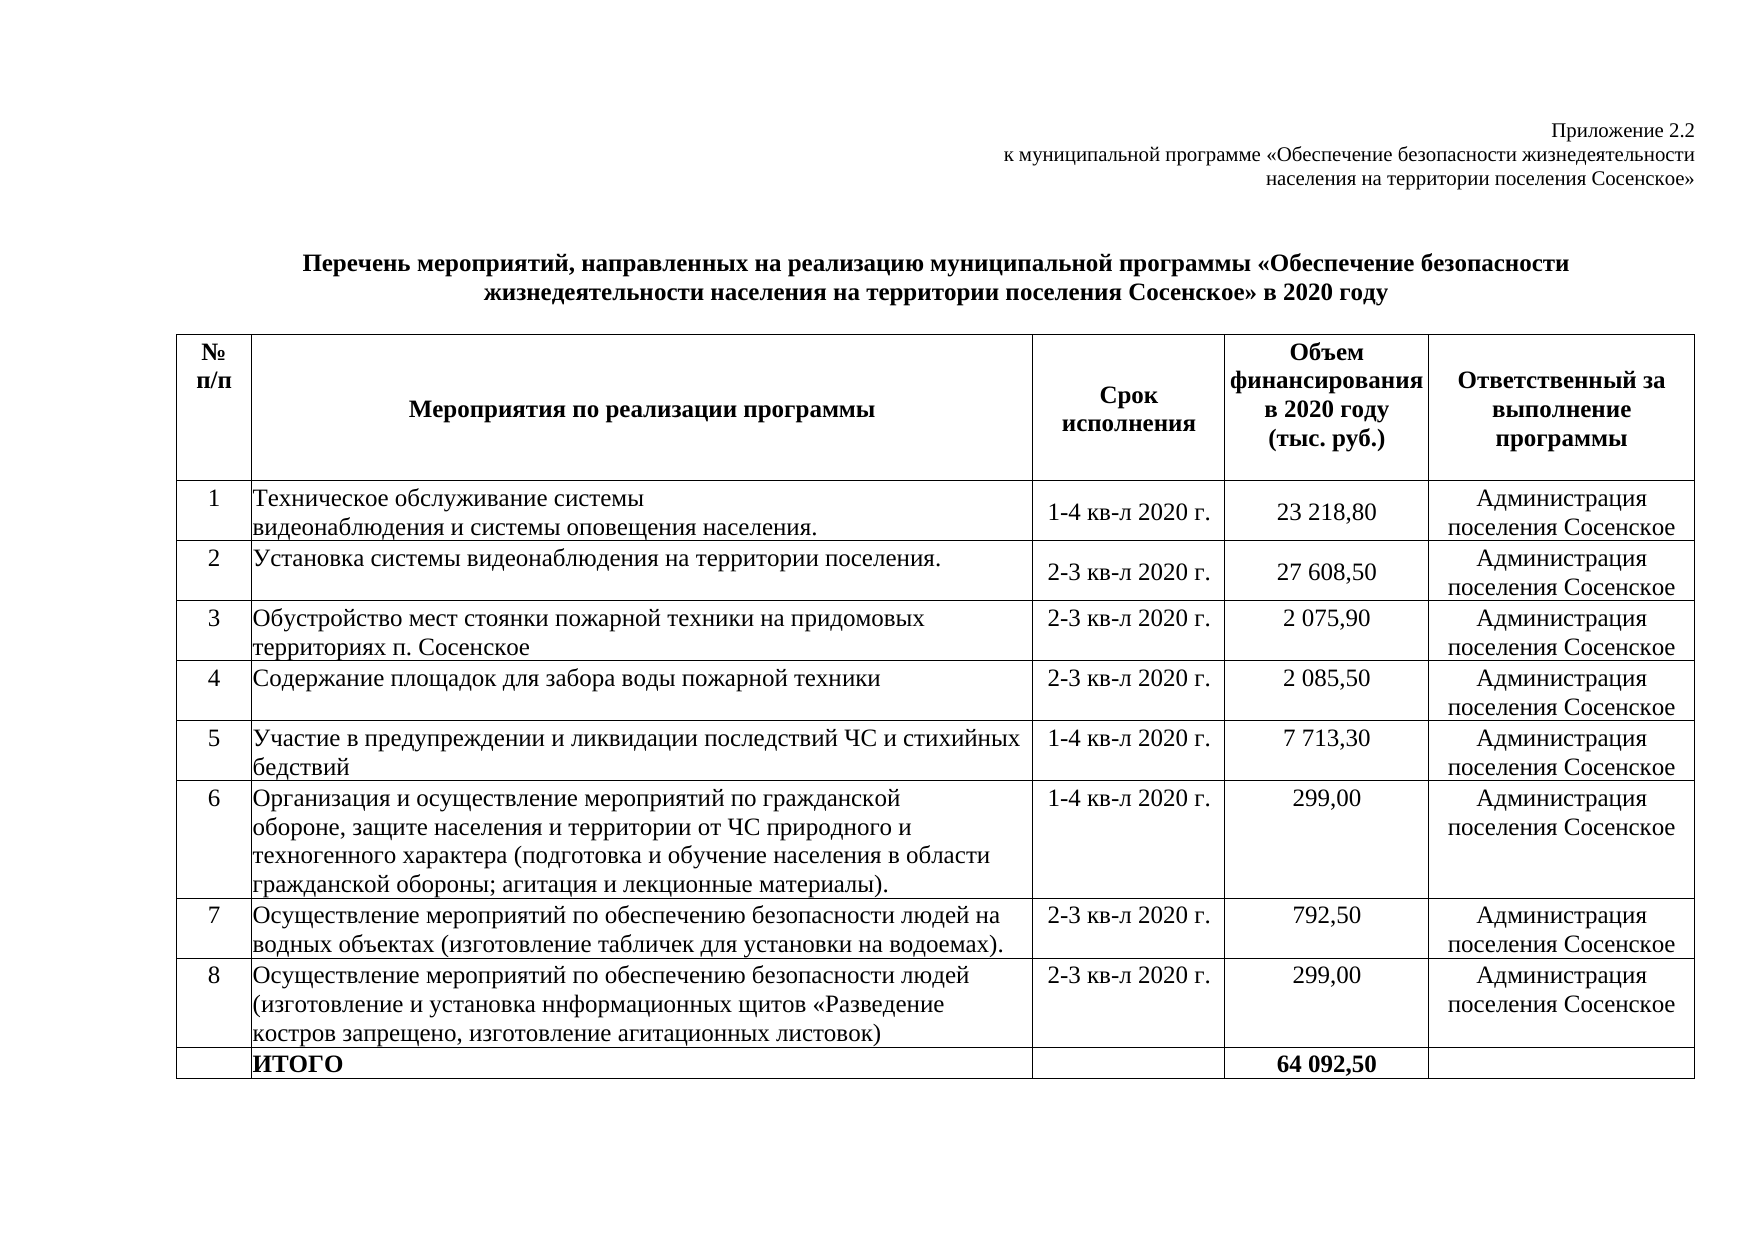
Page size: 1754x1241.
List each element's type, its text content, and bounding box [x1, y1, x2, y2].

text Перечень мероприятий, направленных на реализацию муниципальной программы «Обеспечение безопасности [177, 248, 1695, 277]
text к муниципальной программе «Обеспечение безопасности жизнедеятельности [177, 142, 1695, 166]
table_cell 2-3 кв-л 2020 г. [1033, 661, 1224, 720]
table_cell [1033, 1048, 1224, 1078]
table_cell 2 085,50 [1225, 661, 1428, 720]
table_cell Организация и осуществление мероприятий по гражданской обороне, защите населения и территории от ЧС природного и техногенного характера (подготовка и обучение населения в области гражданской обороны; агитация и лекционные материалы). [252, 781, 1032, 898]
table_cell Обустройство мест стоянки пожарной техники на придомовых территориях п. Сосенское [252, 601, 1032, 660]
table_cell 792,50 [1225, 899, 1428, 958]
table_cell Администрация поселения Сосенское [1429, 781, 1694, 898]
table_cell 8 [177, 959, 251, 1047]
table_cell Осуществление мероприятий по обеспечению безопасности людей (изготовление и установка ннформационных щитов «Разведение костров запрещено, изготовление агитационных листовок) [252, 959, 1032, 1047]
table_cell Участие в предупреждении и ликвидации последствий ЧС и стихийных бедствий [252, 721, 1032, 780]
table_header Срок исполнения [1033, 335, 1224, 480]
table_cell Администрация поселения Сосенское [1429, 721, 1694, 780]
table_cell 2-3 кв-л 2020 г. [1033, 541, 1224, 600]
table_cell 27 608,50 [1225, 541, 1428, 600]
table_cell 4 [177, 661, 251, 720]
table_cell 23 218,80 [1225, 481, 1428, 540]
table_header № п/п [177, 335, 251, 480]
table_cell 3 [177, 601, 251, 660]
table_cell 2 [177, 541, 251, 600]
table_cell 6 [177, 781, 251, 898]
table_cell Администрация поселения Сосенское [1429, 481, 1694, 540]
table_cell Администрация поселения Сосенское [1429, 601, 1694, 660]
table_cell 64 092,50 [1225, 1048, 1428, 1078]
table_cell [1429, 1048, 1694, 1078]
table_cell Осуществление мероприятий по обеспечению безопасности людей на водных объектах (изготовление табличек для установки на водоемах). [252, 899, 1032, 958]
table_cell 2-3 кв-л 2020 г. [1033, 601, 1224, 660]
table_header Мероприятия по реализации программы [252, 335, 1032, 480]
table_cell [177, 1048, 251, 1078]
table_cell Содержание площадок для забора воды пожарной техники [252, 661, 1032, 720]
table_cell 1 [177, 481, 251, 540]
table_cell Техническое обслуживание системы видеонаблюдения и системы оповещения населения. [252, 481, 1032, 540]
table_cell 299,00 [1225, 781, 1428, 898]
table_cell 2 075,90 [1225, 601, 1428, 660]
table_cell 2-3 кв-л 2020 г. [1033, 899, 1224, 958]
table_cell Администрация поселения Сосенское [1429, 541, 1694, 600]
table_cell 5 [177, 721, 251, 780]
table_cell Администрация поселения Сосенское [1429, 661, 1694, 720]
text жизнедеятельности населения на территории поселения Сосенское» в 2020 году [177, 277, 1695, 305]
table_cell Администрация поселения Сосенское [1429, 959, 1694, 1047]
table_cell ИТОГО [252, 1048, 1032, 1078]
text населения на территории поселения Сосенское» [177, 166, 1695, 190]
table_cell 1-4 кв-л 2020 г. [1033, 781, 1224, 898]
table_cell 2-3 кв-л 2020 г. [1033, 959, 1224, 1047]
table_cell 299,00 [1225, 959, 1428, 1047]
table_header Объем финансирования в 2020 году (тыс. руб.) [1225, 335, 1428, 480]
table_header Ответственный за выполнение программы [1429, 335, 1694, 480]
table_cell 7 [177, 899, 251, 958]
text Приложение 2.2 [988, 118, 1695, 142]
table_cell Администрация поселения Сосенское [1429, 899, 1694, 958]
table_cell 7 713,30 [1225, 721, 1428, 780]
table_cell 1-4 кв-л 2020 г. [1033, 721, 1224, 780]
table_cell Установка системы видеонаблюдения на территории поселения. [252, 541, 1032, 600]
table_cell 1-4 кв-л 2020 г. [1033, 481, 1224, 540]
